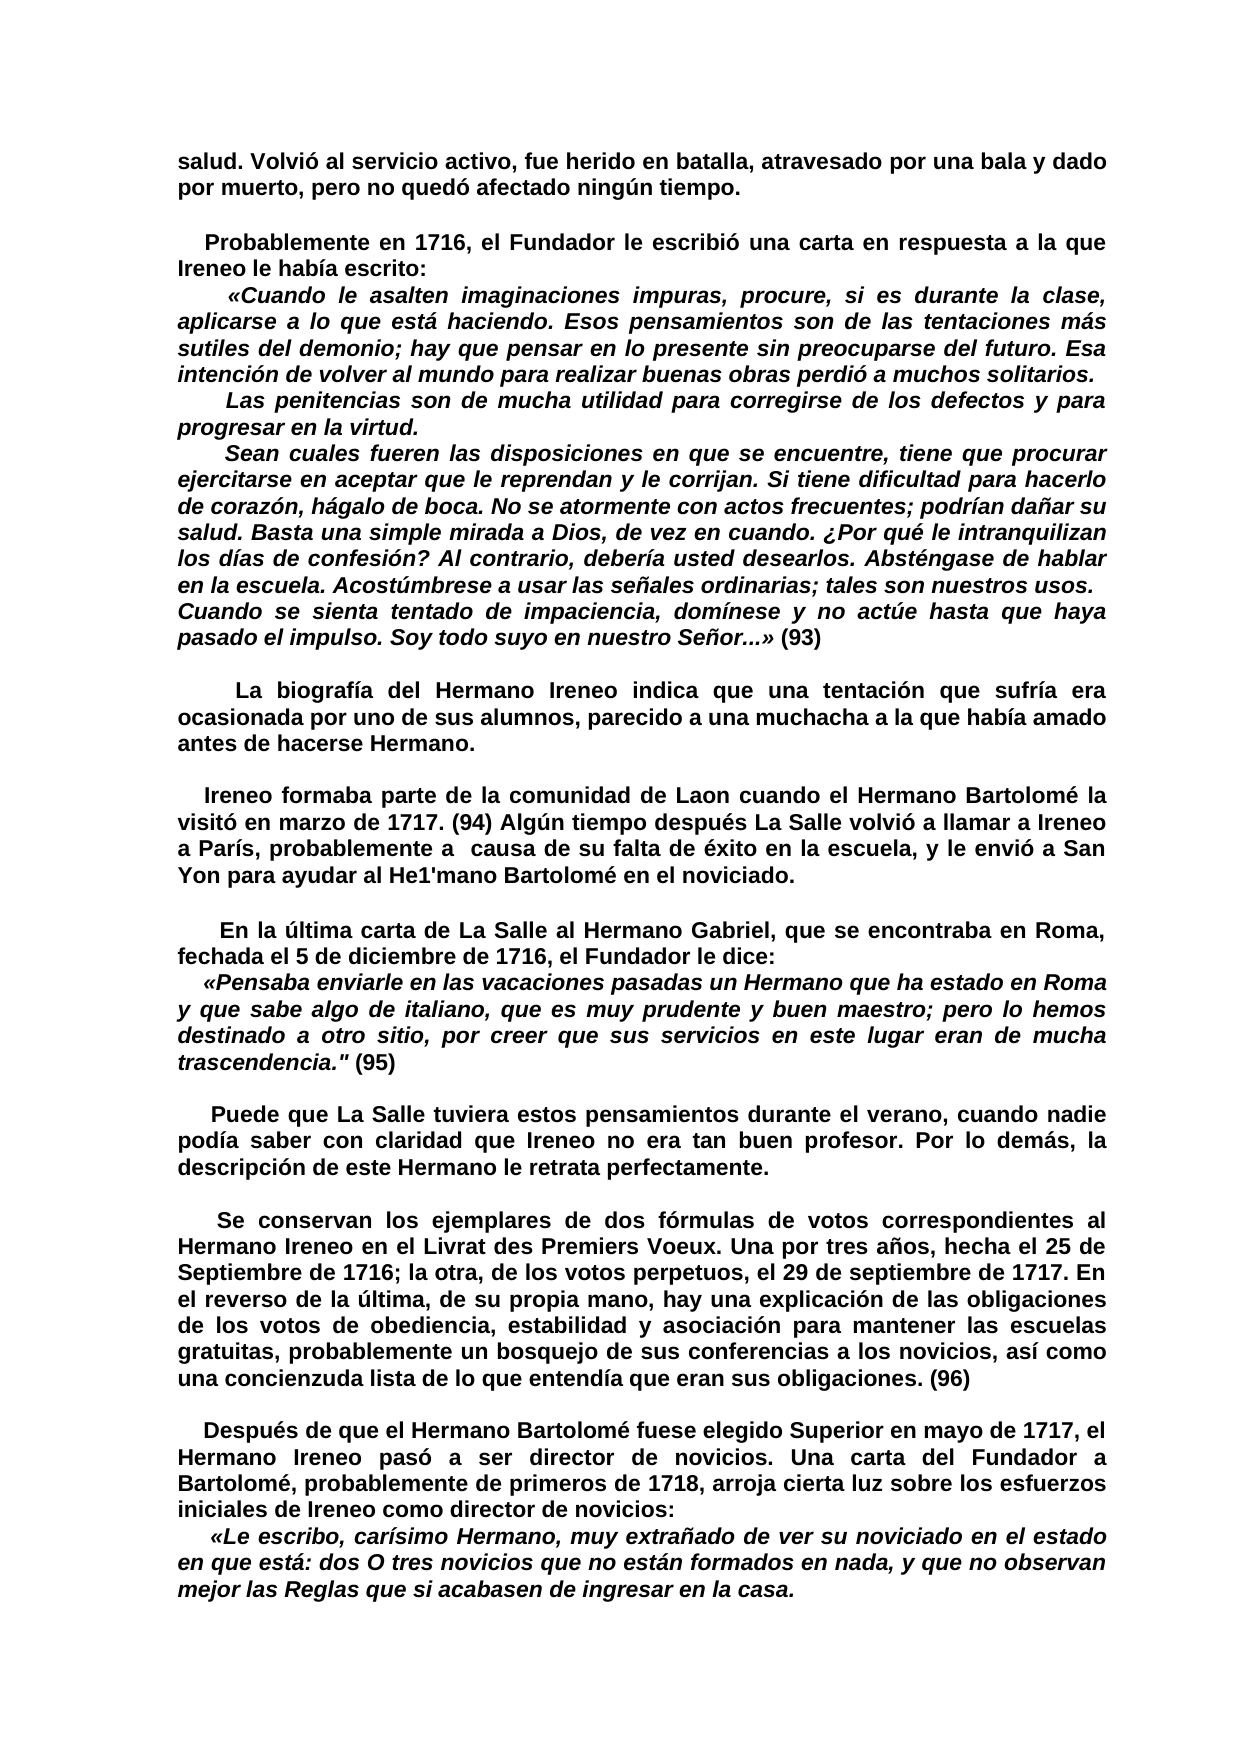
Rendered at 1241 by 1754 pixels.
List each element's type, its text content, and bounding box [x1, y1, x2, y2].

text La biografía del Hermano Ireneo indica que una tentación que sufría era ocasionada por uno de sus alumnos, parecido a una muchacha a la que había amado antes de hacerse Hermano. [177, 677, 1107, 756]
text Probablemente en 1716, el Fundador le escribió una carta en respuesta a la que Ireneo le había escrito: [177, 229, 1107, 282]
text «Cuando le asalten imaginaciones impuras, procure, si es durante la clase, aplicarse a lo que está haciendo. Esos pensamientos son de las tentaciones más sutiles del demonio; hay que pensar en lo presente sin preocuparse del futuro. Esa intención de volver al mundo para realizar buenas obras perdió a muchos solitarios. [177, 282, 1107, 387]
text Ireneo formaba parte de la comunidad de Laon cuando el Hermano Bartolomé la visitó en marzo de 1717. (94) Algún tiempo después La Salle volvió a llamar a Ireneo a París, probablemente a causa de su falta de éxito en la escuela, y le envió a San Yon para ayudar al He1'mano Bartolomé en el noviciado. [177, 782, 1107, 888]
text En la última carta de La Salle al Hermano Gabriel, que se encontraba en Roma, fechada el 5 de diciembre de 1716, el Fundador le dice: [177, 917, 1107, 969]
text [177, 148, 1107, 200]
text Después de que el Hermano Bartolomé fuese elegido Superior en mayo de 1717, el Hermano Ireneo pasó a ser director de novicios. Una carta del Fundador a Bartolomé, probablemente de primeros de 1718, arroja cierta luz sobre los esfuerzos iniciales de Ireneo como director de novicios: [177, 1417, 1107, 1523]
text «Le escribo, carísimo Hermano, muy extrañado de ver su noviciado en el estado en que está: dos O tres novicios que no están formados en nada, y que no observan mejor las Reglas que si acabasen de ingresar en la casa. [177, 1523, 1107, 1602]
text Las penitencias son de mucha utilidad para corregirse de los defectos y para progresar en la virtud. [177, 387, 1107, 440]
text Sean cuales fueren las disposiciones en que se encuentre, tiene que procurar ejercitarse en aceptar que le reprendan y le corrijan. Si tiene dificultad para hacerlo de corazón, hágalo de boca. No se atormente con actos frecuentes; podrían dañar su salud. Basta una simple mirada a Dios, de vez en cuando. ¿Por qué le intranquilizan los días de confesión? Al contrario, debería usted desearlos. Absténgase de hablar en la escuela. Acostúmbrese a usar las señales ordinarias; tales son nuestros usos. [177, 440, 1107, 598]
text «Pensaba enviarle en las vacaciones pasadas un Hermano que ha estado en Roma y que sabe algo de italiano, que es muy prudente y buen maestro; pero lo hemos destinado a otro sitio, por creer que sus servicios en este lugar eran de mucha trascendencia." (95) [177, 969, 1107, 1075]
text Puede que La Salle tuviera estos pensamientos durante el verano, cuando nadie podía saber con claridad que Ireneo no era tan buen profesor. Por lo demás, la descripción de este Hermano le retrata perfectamente. [177, 1101, 1107, 1180]
text Se conservan los ejemplares de dos fórmulas de votos correspondientes al Hermano Ireneo en el Livrat des Premiers Voeux. Una por tres años, hecha el 25 de Septiembre de 1716; la otra, de los votos perpetuos, el 29 de septiembre de 1717. En el reverso de la última, de su propia mano, hay una explicación de las obligaciones de los votos de obediencia, estabilidad y asociación para mantener las escuelas gratuitas, probablemente un bosquejo de sus conferencias a los novicios, así como una concienzuda lista de lo que entendía que eran sus obligaciones. (96) [177, 1207, 1107, 1391]
text Cuando se sienta tentado de impaciencia, domínese y no actúe hasta que haya pasado el impulso. Soy todo suyo en nuestro Señor...» (93) [177, 598, 1107, 651]
